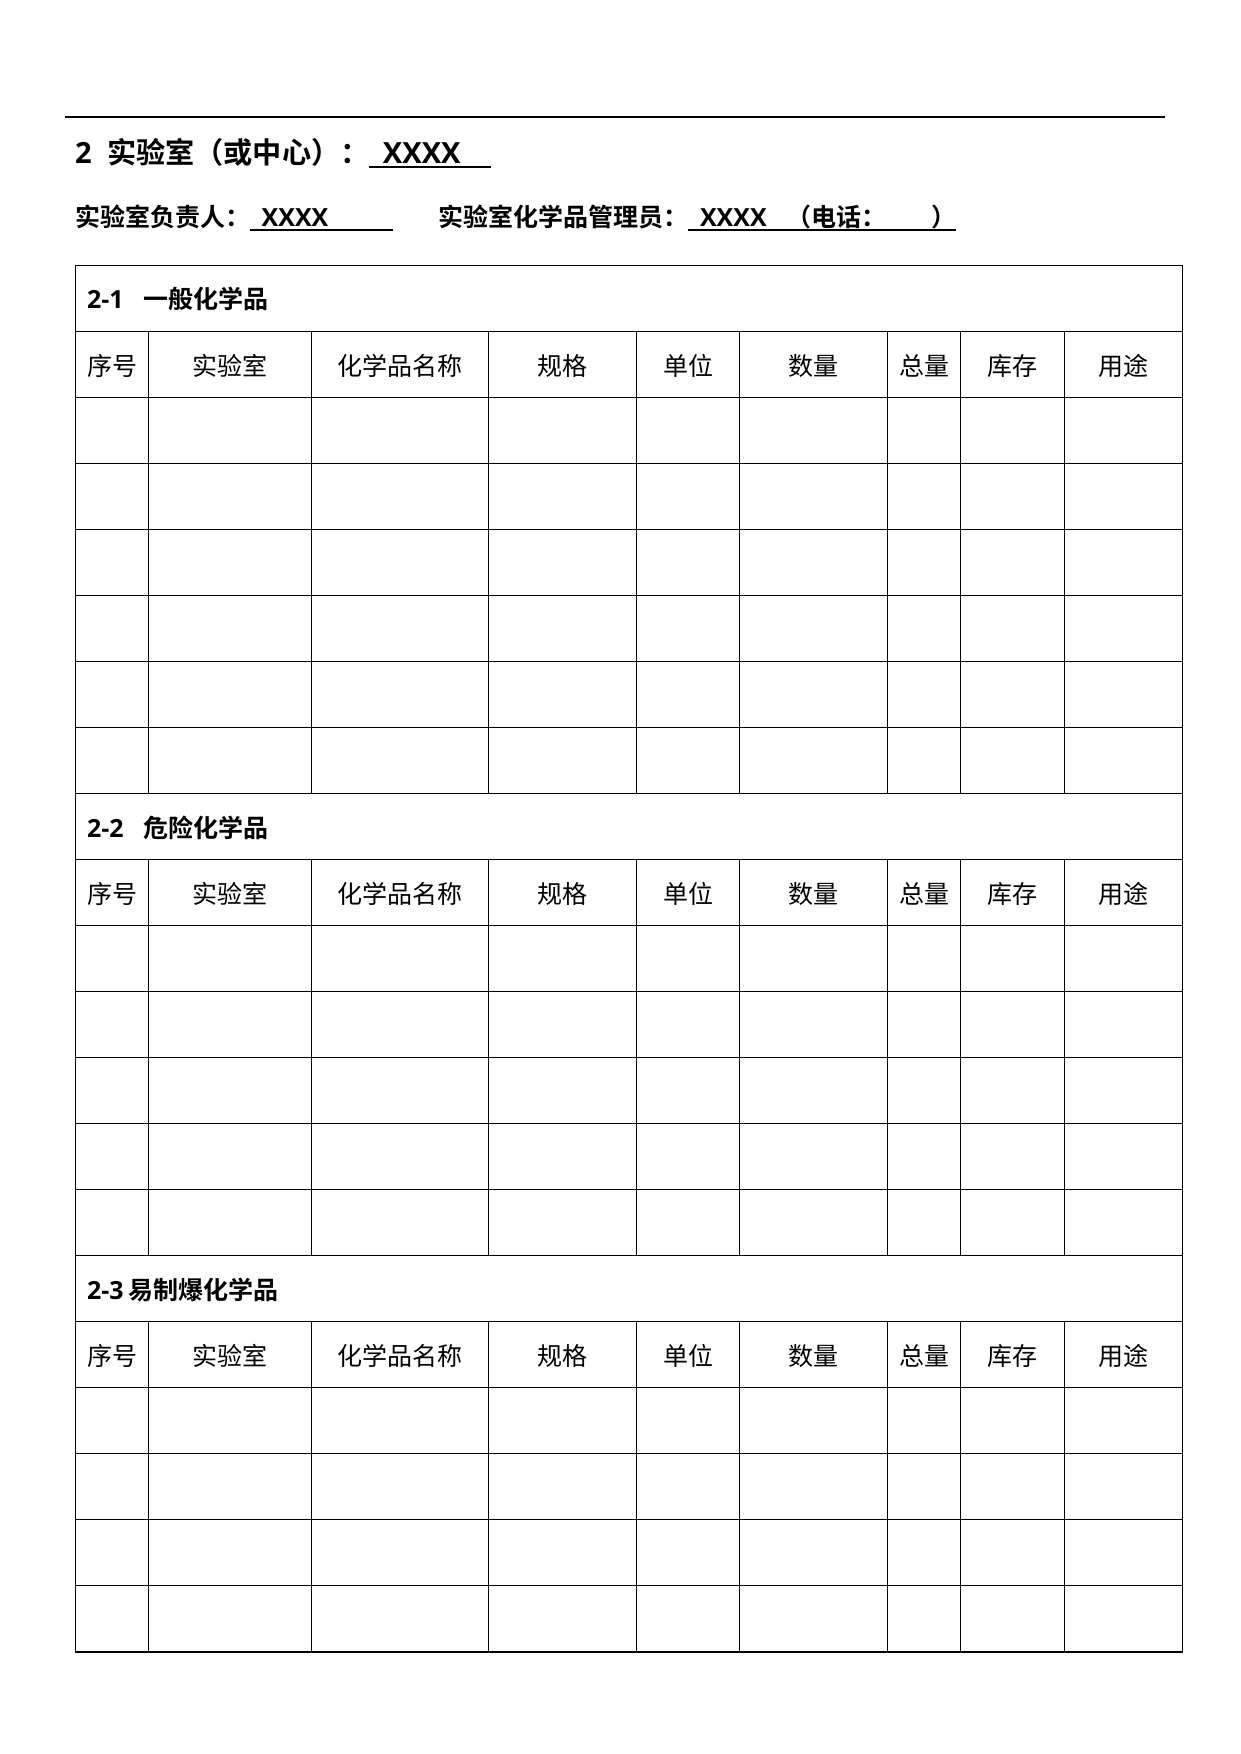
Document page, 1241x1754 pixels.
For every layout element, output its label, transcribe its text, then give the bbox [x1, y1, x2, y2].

table_cell [888, 1520, 960, 1585]
table_cell [888, 1454, 960, 1519]
table_cell [149, 464, 311, 529]
table_cell [740, 992, 887, 1057]
table_cell [961, 926, 1064, 991]
table_cell [312, 992, 488, 1057]
table_cell [312, 728, 488, 793]
table_cell [1065, 1388, 1182, 1453]
table_cell [961, 464, 1064, 529]
table_cell [149, 926, 311, 991]
table_cell 实验室 [149, 332, 311, 397]
table_cell 库存 [961, 332, 1064, 397]
table_cell 化学品名称 [312, 860, 488, 925]
table_cell [1065, 662, 1182, 727]
table_cell 规格 [489, 1322, 636, 1387]
table_cell [961, 596, 1064, 661]
table_cell [740, 1058, 887, 1123]
table_cell [149, 662, 311, 727]
table_cell 用途 [1065, 860, 1182, 925]
table_cell 数量 [740, 1322, 887, 1387]
table_cell [489, 1124, 636, 1189]
table_cell [888, 530, 960, 595]
table_cell 数量 [740, 860, 887, 925]
table_cell [961, 1058, 1064, 1123]
table_cell [149, 1520, 311, 1585]
table_cell [76, 728, 148, 793]
table_cell [961, 1454, 1064, 1519]
table_cell [740, 662, 887, 727]
table_cell [888, 1388, 960, 1453]
table_cell [76, 1586, 148, 1651]
table_cell [961, 398, 1064, 463]
table_cell [961, 1520, 1064, 1585]
table_cell [961, 992, 1064, 1057]
table_cell [489, 1454, 636, 1519]
table_cell [149, 1388, 311, 1453]
table_cell [888, 926, 960, 991]
table_cell [149, 1454, 311, 1519]
table_cell [489, 1058, 636, 1123]
table_cell [489, 1190, 636, 1255]
table_cell [740, 1388, 887, 1453]
table_cell [888, 398, 960, 463]
table_cell [888, 662, 960, 727]
table_cell 用途 [1065, 1322, 1182, 1387]
table_cell [76, 1520, 148, 1585]
table_cell [312, 530, 488, 595]
table_cell [1065, 728, 1182, 793]
table_cell [312, 926, 488, 991]
table_cell [637, 992, 739, 1057]
table_cell [489, 596, 636, 661]
table_cell [961, 530, 1064, 595]
table_cell [76, 1190, 148, 1255]
table_cell [76, 398, 148, 463]
table_cell [637, 1124, 739, 1189]
table_cell [312, 1058, 488, 1123]
table_cell [489, 398, 636, 463]
table_cell [637, 1388, 739, 1453]
table_cell [1065, 926, 1182, 991]
table_cell [489, 530, 636, 595]
table_cell [740, 1586, 887, 1651]
table_cell 库存 [961, 860, 1064, 925]
table_cell [489, 1520, 636, 1585]
table_cell [740, 530, 887, 595]
table_cell 序号 [76, 1322, 148, 1387]
table_cell [149, 728, 311, 793]
table_cell [149, 1058, 311, 1123]
table_cell [740, 464, 887, 529]
table_header 2-1 一般化学品 [76, 266, 1182, 331]
table_cell [637, 596, 739, 661]
table_cell [149, 992, 311, 1057]
table_cell [888, 1124, 960, 1189]
table_cell [740, 1520, 887, 1585]
table_cell [637, 1190, 739, 1255]
table_cell [149, 530, 311, 595]
table_cell 规格 [489, 860, 636, 925]
table_cell [888, 596, 960, 661]
table_cell 2-3易制爆化学品 [76, 1256, 1182, 1321]
table_cell [489, 1586, 636, 1651]
table_cell [76, 1058, 148, 1123]
table_cell 序号 [76, 860, 148, 925]
table_cell [961, 1388, 1064, 1453]
table_cell [740, 1124, 887, 1189]
table_cell [76, 926, 148, 991]
table_cell [740, 728, 887, 793]
table_cell [888, 1190, 960, 1255]
table_cell [76, 1388, 148, 1453]
table_cell 单位 [637, 1322, 739, 1387]
table_cell [637, 398, 739, 463]
table_cell [637, 1454, 739, 1519]
table_cell [149, 1124, 311, 1189]
table_cell [740, 926, 887, 991]
table_cell [637, 728, 739, 793]
table_cell [76, 530, 148, 595]
table_cell [76, 596, 148, 661]
table_cell [740, 398, 887, 463]
table_cell [489, 926, 636, 991]
table_cell 单位 [637, 860, 739, 925]
table_cell [637, 1520, 739, 1585]
table_cell [961, 1124, 1064, 1189]
table_cell [149, 398, 311, 463]
table_cell 数量 [740, 332, 887, 397]
table_cell [1065, 464, 1182, 529]
table_cell [489, 992, 636, 1057]
table_cell [1065, 992, 1182, 1057]
table_cell [1065, 1124, 1182, 1189]
table_cell [888, 464, 960, 529]
table_cell [740, 1454, 887, 1519]
table_cell [740, 1190, 887, 1255]
table_cell [312, 662, 488, 727]
table_cell [312, 464, 488, 529]
table_cell [961, 1586, 1064, 1651]
table_cell [76, 992, 148, 1057]
table_cell [149, 596, 311, 661]
table_cell [76, 1454, 148, 1519]
text 实验室负责人： XXXX 实验室化学品管理员： XXXX （电话： ） [75, 183, 1165, 248]
table_cell 单位 [637, 332, 739, 397]
table_cell [1065, 1058, 1182, 1123]
table_cell [637, 464, 739, 529]
table_cell [1065, 1586, 1182, 1651]
table_cell [888, 992, 960, 1057]
text 2 实验室（或中心）： XXXX [75, 118, 1165, 183]
table_cell 库存 [961, 1322, 1064, 1387]
table_cell [489, 1388, 636, 1453]
table_cell 总量 [888, 332, 960, 397]
table_cell 序号 [76, 332, 148, 397]
table_cell [312, 1586, 488, 1651]
table_cell [637, 1586, 739, 1651]
table_cell [312, 398, 488, 463]
table_cell [149, 1586, 311, 1651]
table_cell [76, 464, 148, 529]
table_cell [740, 596, 887, 661]
table_cell 实验室 [149, 860, 311, 925]
table_cell [1065, 1520, 1182, 1585]
table_cell [637, 1058, 739, 1123]
table_cell [961, 662, 1064, 727]
table_cell [1065, 1190, 1182, 1255]
table_cell [637, 926, 739, 991]
table_cell [489, 728, 636, 793]
table_cell 实验室 [149, 1322, 311, 1387]
table_cell 化学品名称 [312, 332, 488, 397]
table_cell [637, 662, 739, 727]
table_cell 2-2 危险化学品 [76, 794, 1182, 859]
table_cell [149, 1190, 311, 1255]
table_cell [1065, 596, 1182, 661]
table_cell [312, 1520, 488, 1585]
table_cell 总量 [888, 860, 960, 925]
table_cell [637, 530, 739, 595]
table_cell [312, 1454, 488, 1519]
table_cell [489, 662, 636, 727]
table_cell [76, 662, 148, 727]
table_cell [312, 1190, 488, 1255]
table_cell [1065, 1454, 1182, 1519]
table_cell [1065, 530, 1182, 595]
table_cell [312, 1124, 488, 1189]
table_cell [888, 728, 960, 793]
table_cell [888, 1058, 960, 1123]
table_cell 用途 [1065, 332, 1182, 397]
table_cell [312, 596, 488, 661]
table_cell [961, 1190, 1064, 1255]
table_cell [1065, 398, 1182, 463]
table_cell [961, 728, 1064, 793]
table_cell 规格 [489, 332, 636, 397]
table_cell 化学品名称 [312, 1322, 488, 1387]
table_cell 总量 [888, 1322, 960, 1387]
table_cell [888, 1586, 960, 1651]
table_cell [312, 1388, 488, 1453]
table_cell [76, 1124, 148, 1189]
table_cell [489, 464, 636, 529]
